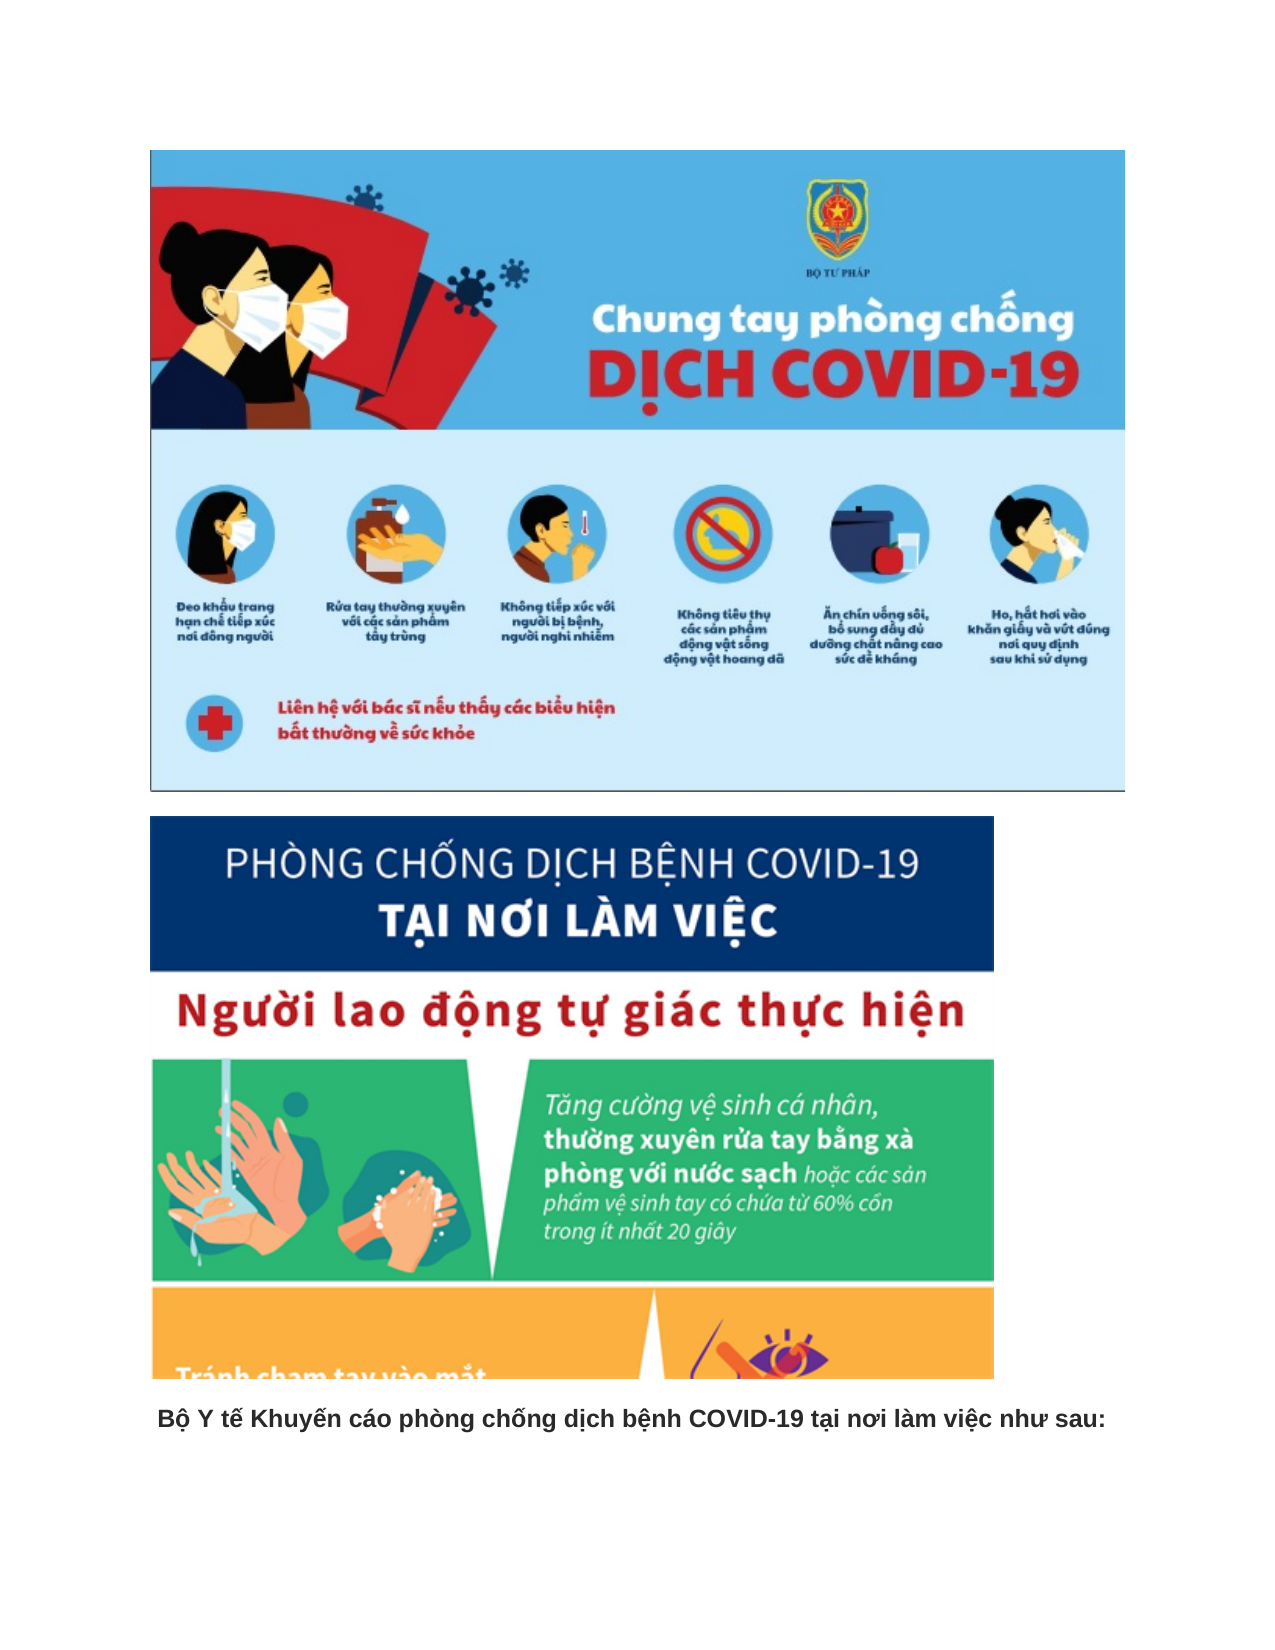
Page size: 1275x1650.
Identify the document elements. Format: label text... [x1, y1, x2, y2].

picture [150, 816, 994, 1379]
text Bộ Y tế Khuyến cáo phòng chống dịch bệnh COVID-19 tại nơi làm việc như sau: [150, 1404, 1125, 1433]
picture [150, 150, 1125, 792]
